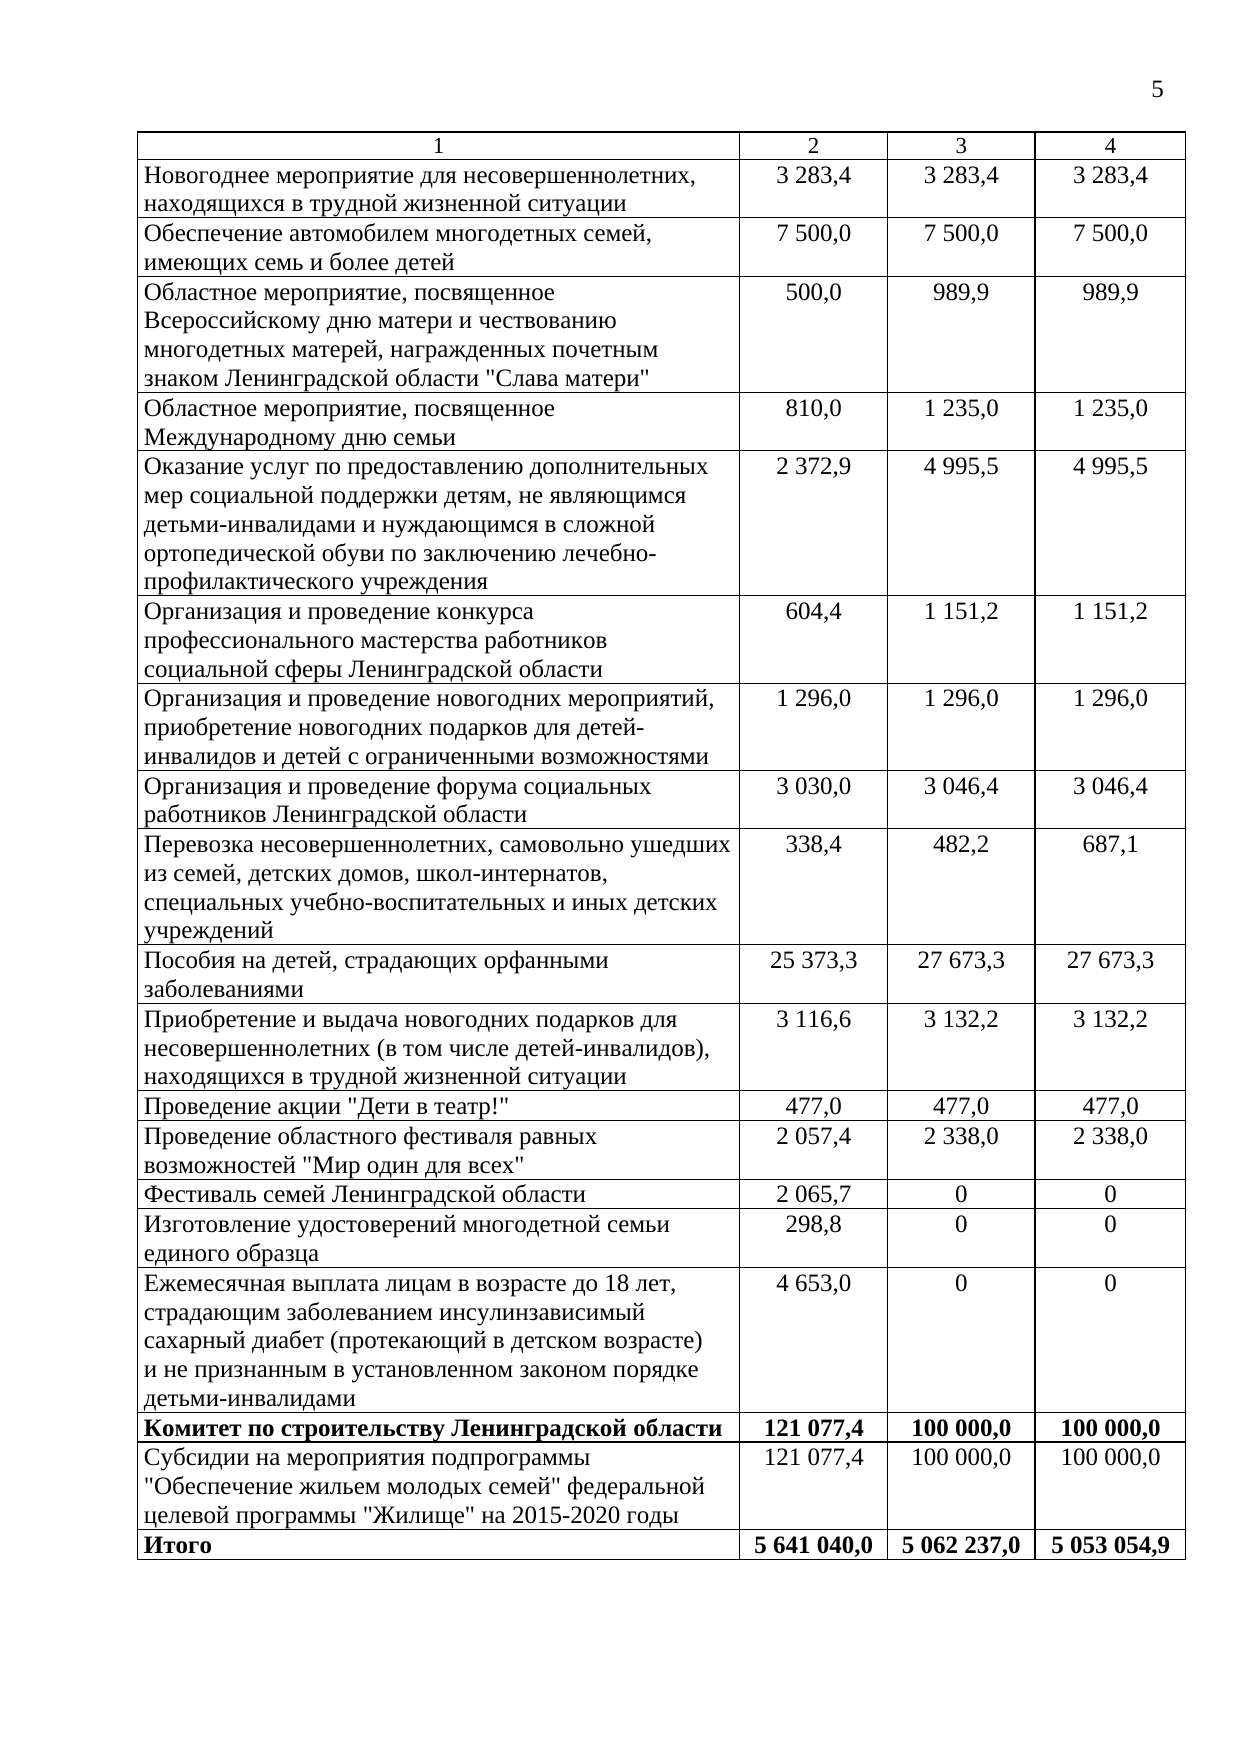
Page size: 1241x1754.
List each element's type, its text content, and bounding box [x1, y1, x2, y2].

table_cell Комитет по строительству Ленинградской области [138, 1413, 739, 1441]
table_cell 0 [888, 1268, 1034, 1412]
table_cell 100 000,0 [1036, 1413, 1185, 1441]
table_cell 3 283,4 [888, 160, 1034, 217]
table_cell 338,4 [740, 829, 887, 944]
table_cell Организация и проведение форума социальных работников Ленинградской области [138, 771, 739, 828]
table_cell 1 296,0 [888, 684, 1034, 770]
table_cell 3 030,0 [740, 771, 887, 828]
table_cell Организация и проведение новогодних мероприятий, приобретение новогодних подарков для детей-инвалидов и детей с ограниченными возможностями [138, 684, 739, 770]
table_cell 1 151,2 [888, 596, 1034, 682]
table_cell 3 116,6 [740, 1004, 887, 1090]
table_cell 989,9 [888, 277, 1034, 392]
table_cell 0 [1036, 1180, 1185, 1208]
table_cell Приобретение и выдача новогодних подарков для несовершеннолетних (в том числе детей-инвалидов), находящихся в трудной жизненной ситуации [138, 1004, 739, 1090]
table_cell Изготовление удостоверений многодетной семьи единого образца [138, 1209, 739, 1267]
table_cell 477,0 [740, 1091, 887, 1120]
table_cell 100 000,0 [888, 1413, 1034, 1441]
table_cell 5 062 237,0 [888, 1530, 1034, 1558]
table_cell 1 235,0 [1036, 393, 1185, 450]
table_cell 25 373,3 [740, 945, 887, 1003]
table_cell 604,4 [740, 596, 887, 682]
table_cell 1 296,0 [740, 684, 887, 770]
table_cell 2 057,4 [740, 1121, 887, 1178]
table_cell 2 065,7 [740, 1180, 887, 1208]
table_cell 121 077,4 [740, 1443, 887, 1529]
table_cell Пособия на детей, страдающих орфанными заболеваниями [138, 945, 739, 1003]
table_cell 121 077,4 [740, 1413, 887, 1441]
table_cell 4 653,0 [740, 1268, 887, 1412]
table_cell 0 [1036, 1209, 1185, 1267]
table_cell 298,8 [740, 1209, 887, 1267]
table_cell 4 995,5 [888, 451, 1034, 595]
table_cell Новогоднее мероприятие для несовершеннолетних, находящихся в трудной жизненной ситуации [138, 160, 739, 217]
table_cell 7 500,0 [888, 218, 1034, 276]
table_cell 0 [888, 1209, 1034, 1267]
table_cell Итого [138, 1530, 739, 1558]
table_cell 0 [1036, 1268, 1185, 1412]
table_cell Областное мероприятие, посвященное Международному дню семьи [138, 393, 739, 450]
table_header 4 [1036, 133, 1185, 159]
table_cell 27 673,3 [888, 945, 1034, 1003]
table_header 3 [888, 133, 1034, 159]
table_cell Фестиваль семей Ленинградской области [138, 1180, 739, 1208]
table_cell 477,0 [888, 1091, 1034, 1120]
table_cell 3 283,4 [1036, 160, 1185, 217]
table_cell 3 132,2 [1036, 1004, 1185, 1090]
table_cell 100 000,0 [1036, 1443, 1185, 1529]
table_cell 2 372,9 [740, 451, 887, 595]
table_cell 7 500,0 [1036, 218, 1185, 276]
table_cell 3 283,4 [740, 160, 887, 217]
table_cell Областное мероприятие, посвященное Всероссийскому дню матери и чествованию многодетных матерей, награжденных почетным знаком Ленинградской области "Слава матери" [138, 277, 739, 392]
table_cell Обеспечение автомобилем многодетных семей, имеющих семь и более детей [138, 218, 739, 276]
table_cell 2 338,0 [888, 1121, 1034, 1178]
table_cell 0 [888, 1180, 1034, 1208]
table_cell 1 235,0 [888, 393, 1034, 450]
table_cell Проведение акции "Дети в театр!" [138, 1091, 739, 1120]
table_cell Субсидии на мероприятия подпрограммы "Обеспечение жильем молодых семей" федеральной целевой программы "Жилище" на 2015-2020 годы [138, 1443, 739, 1529]
table_cell 989,9 [1036, 277, 1185, 392]
table_cell 100 000,0 [888, 1443, 1034, 1529]
table_cell 3 132,2 [888, 1004, 1034, 1090]
table_cell 5 641 040,0 [740, 1530, 887, 1558]
table_cell Оказание услуг по предоставлению дополнительных мер социальной поддержки детям, не являющимся детьми-инвалидами и нуждающимся в сложной ортопедической обуви по заключению лечебно-профилактического учреждения [138, 451, 739, 595]
table_cell Перевозка несовершеннолетних, самовольно ушедших из семей, детских домов, школ-интернатов, специальных учебно-воспитательных и иных детских учреждений [138, 829, 739, 944]
table_cell 3 046,4 [888, 771, 1034, 828]
table_cell 1 296,0 [1036, 684, 1185, 770]
table_header 2 [740, 133, 887, 159]
table_cell 500,0 [740, 277, 887, 392]
table_cell 3 046,4 [1036, 771, 1185, 828]
table_cell 27 673,3 [1036, 945, 1185, 1003]
table_header 1 [138, 133, 739, 159]
table_cell 4 995,5 [1036, 451, 1185, 595]
table_cell 7 500,0 [740, 218, 887, 276]
table_cell Проведение областного фестиваля равных возможностей "Мир один для всех" [138, 1121, 739, 1178]
table_cell 1 151,2 [1036, 596, 1185, 682]
table_cell 687,1 [1036, 829, 1185, 944]
table_cell 482,2 [888, 829, 1034, 944]
table_cell Ежемесячная выплата лицам в возрасте до 18 лет, страдающим заболеванием инсулинзависимый сахарный диабет (протекающий в детском возрасте) и не признанным в установленном законом порядке детьми-инвалидами [138, 1268, 739, 1412]
table_cell 2 338,0 [1036, 1121, 1185, 1178]
table_cell 477,0 [1036, 1091, 1185, 1120]
table_cell 5 053 054,9 [1036, 1530, 1185, 1558]
table_cell Организация и проведение конкурса профессионального мастерства работников социальной сферы Ленинградской области [138, 596, 739, 682]
table_cell 810,0 [740, 393, 887, 450]
